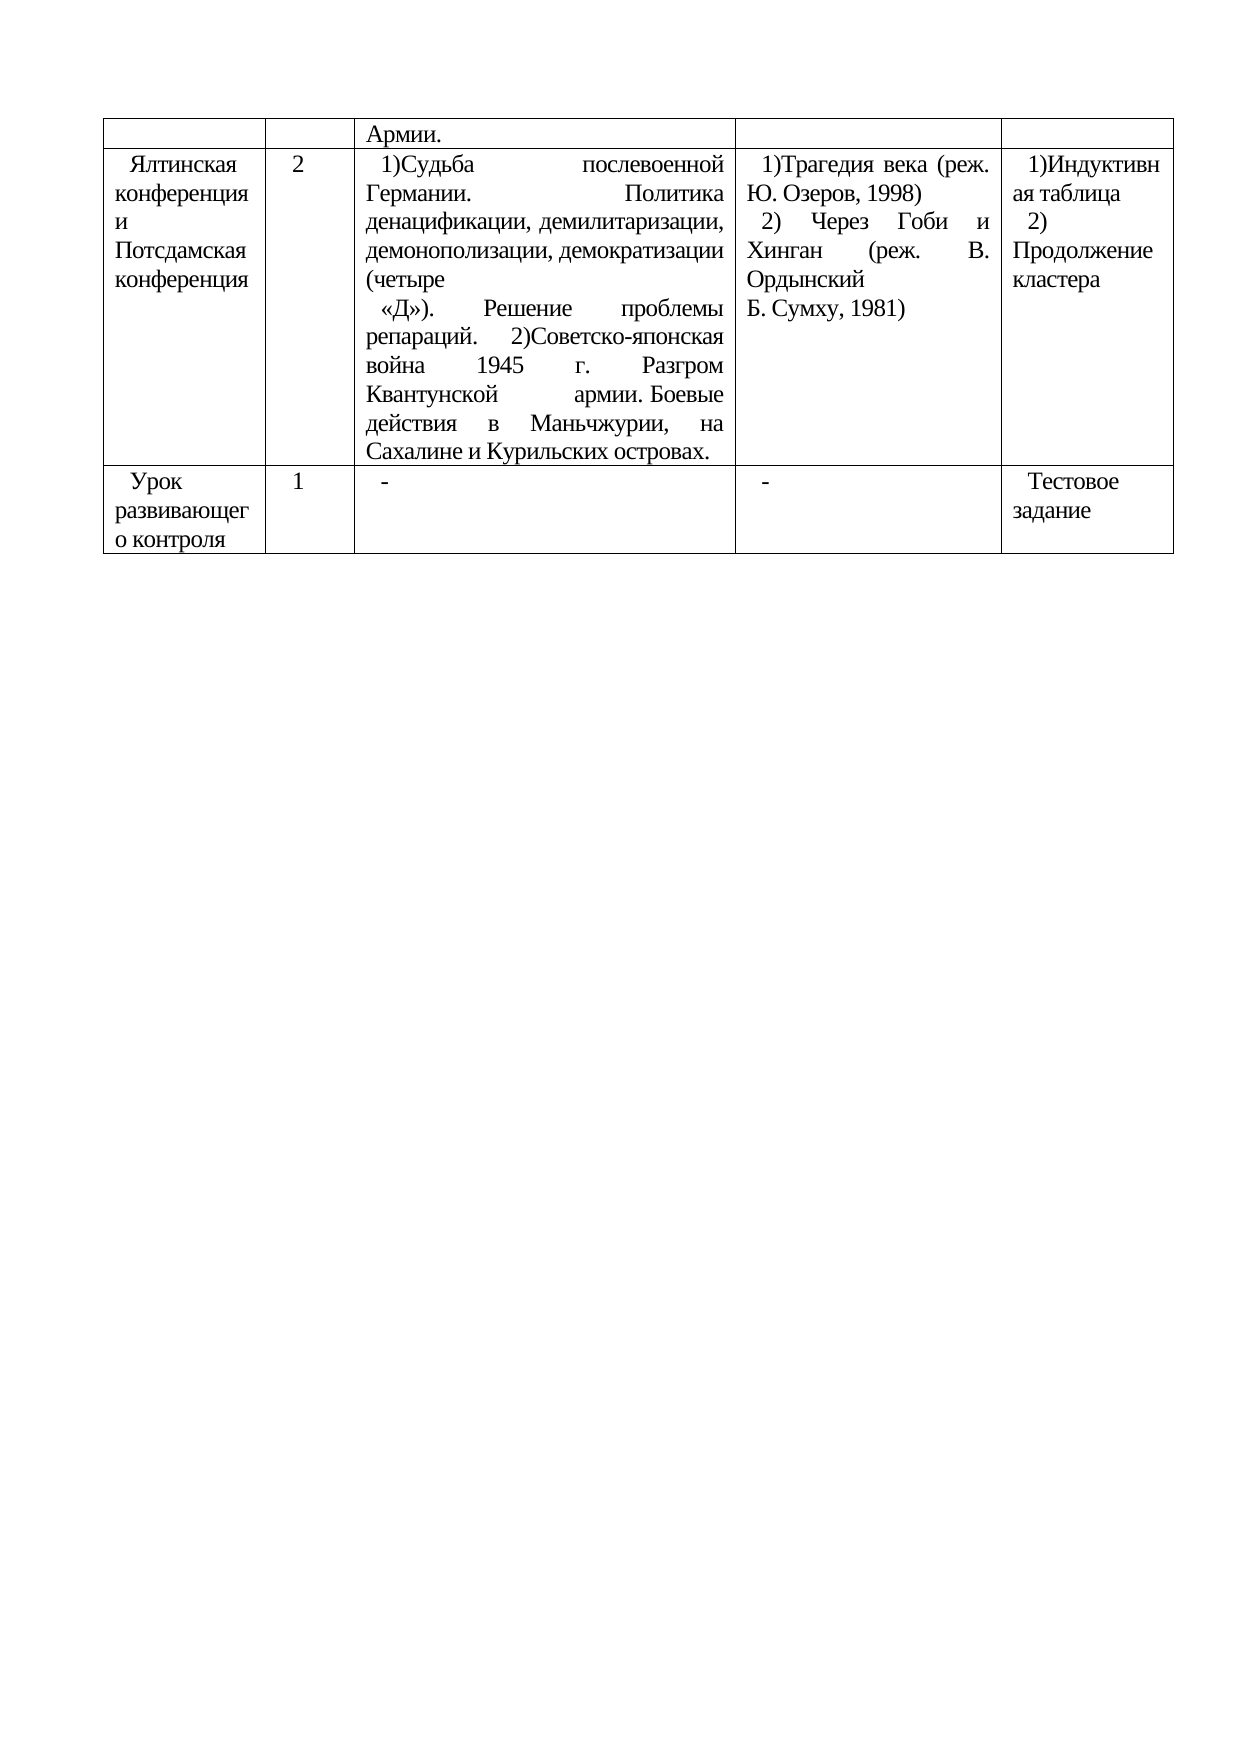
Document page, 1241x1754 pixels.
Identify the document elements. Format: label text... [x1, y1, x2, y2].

table_cell 1 [266, 466, 354, 552]
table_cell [355, 119, 735, 148]
table_cell 2 [266, 149, 354, 465]
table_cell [1002, 119, 1173, 148]
table_cell Тестовое задание [1002, 466, 1173, 552]
table_cell 1)Индуктивная таблица 2) Продолжение кластера [1002, 149, 1173, 465]
table_cell 1)Трагедия века (реж. Ю. Озеров, 1998) 2) Через Гоби и Хинган (реж. В. Ордынский Б. Сумху, 1981) [736, 149, 1001, 465]
table_cell - [355, 466, 735, 552]
table_cell 1)Судьба послевоенной Германии. Политика денацификации, демилитаризации, демонополизации, демократизации (четыре «Д»). Решение проблемы репараций. 2)Советско-японская война 1945 г. Разгром Квантунской армии. Боевые действия в Маньчжурии, на Сахалине и Курильских островах. [355, 149, 735, 465]
table_cell Ялтинская конференция и Потсдамская конференция [104, 149, 265, 465]
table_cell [104, 119, 265, 148]
table_cell Урок развивающего контроля [104, 466, 265, 552]
table_cell 1 [266, 119, 354, 148]
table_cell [736, 119, 1001, 148]
table_cell - [736, 466, 1001, 552]
